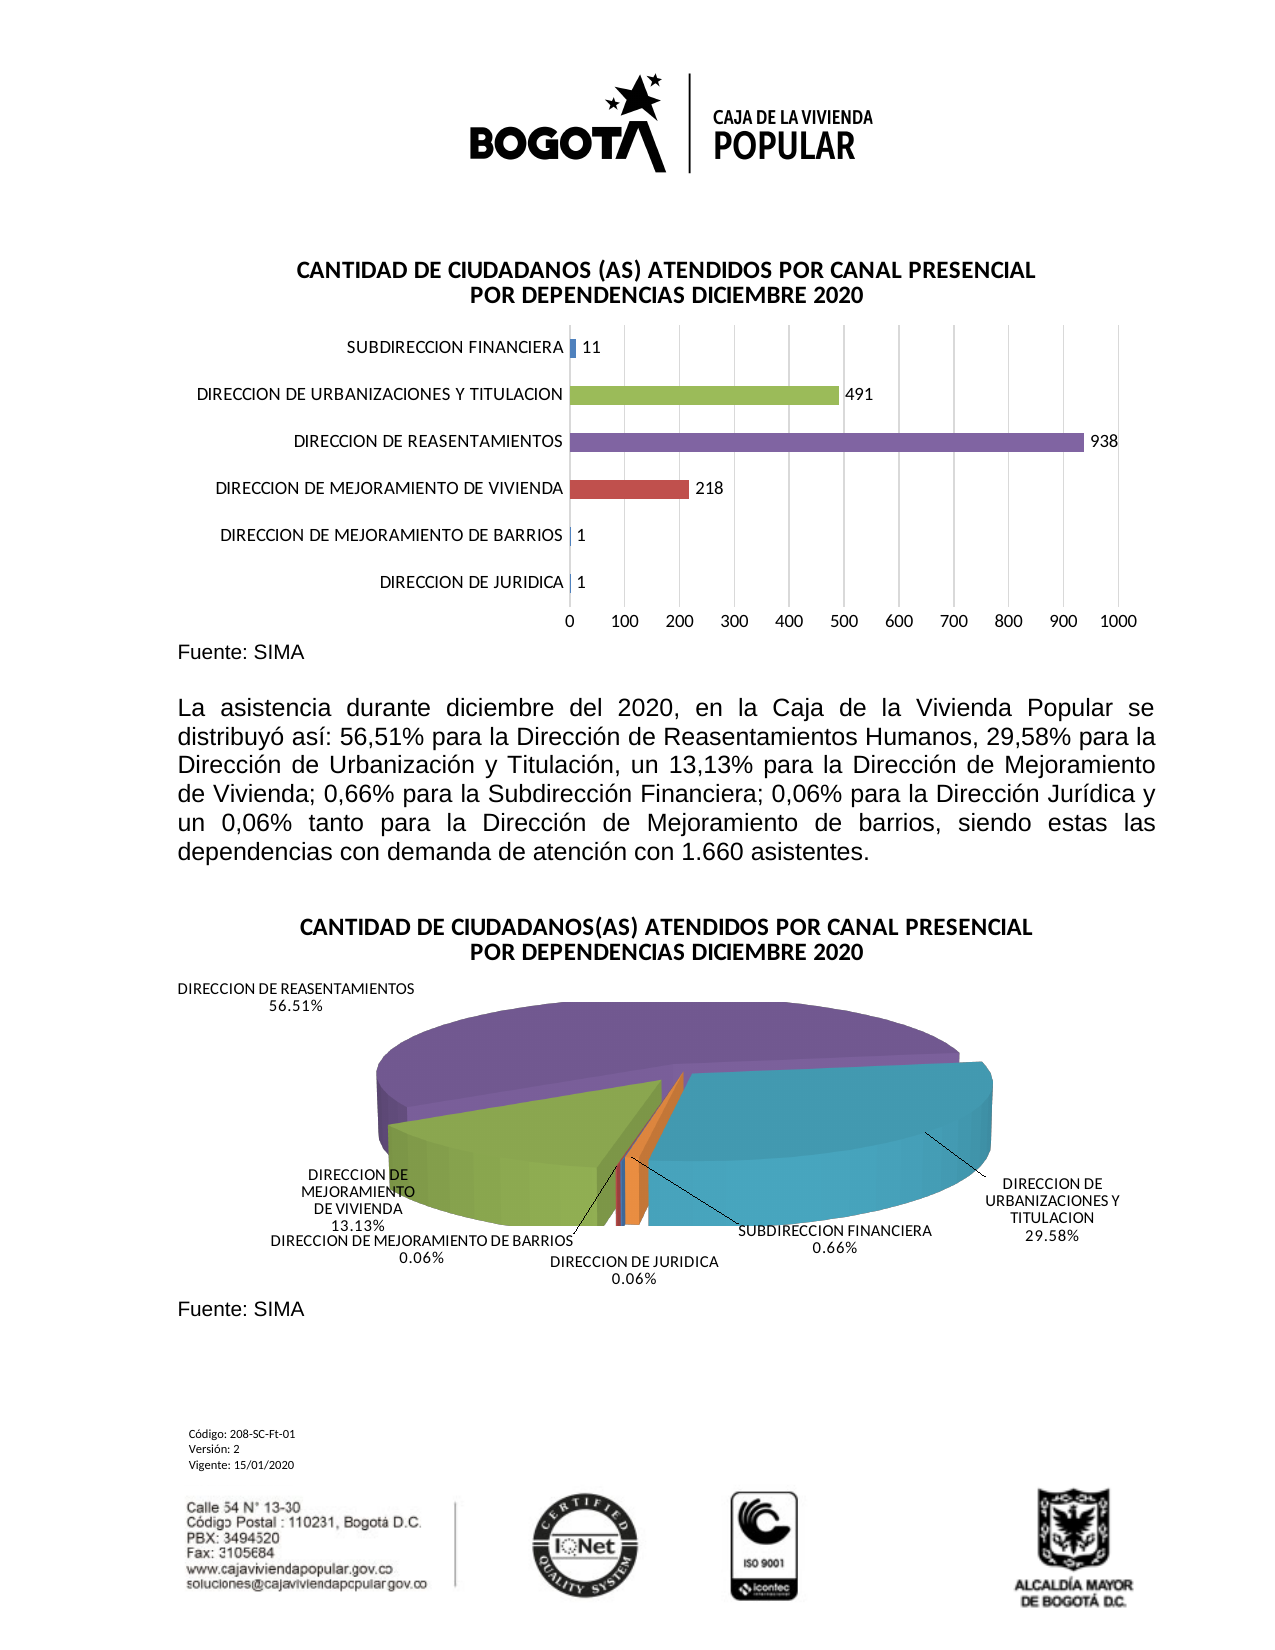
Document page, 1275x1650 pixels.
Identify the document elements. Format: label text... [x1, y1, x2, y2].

text Fuente: SIMA [177, 641, 1157, 664]
text La asistencia durante diciembre del 2020, en la Caja de la Vivienda Popular se distribuyó así: 56,51% para la Dirección de Reasentamientos Humanos, 29,58% para la Dirección de Urbanización y Titulación, un 13,13% para la Dirección de Mejoramiento de Vivienda; 0,66% para la Subdirección Financiera; 0,06% para la Dirección Jurídica y un 0,06% tanto para la Dirección de Mejoramiento de barrios, siendo estas las dependencias con demanda de atención con 1.660 asistentes. [177, 693, 1157, 865]
text Fuente: SIMA [177, 1298, 1157, 1321]
picture [461, 73, 873, 189]
picture [110, 1432, 885, 1624]
picture [953, 1418, 1200, 1624]
